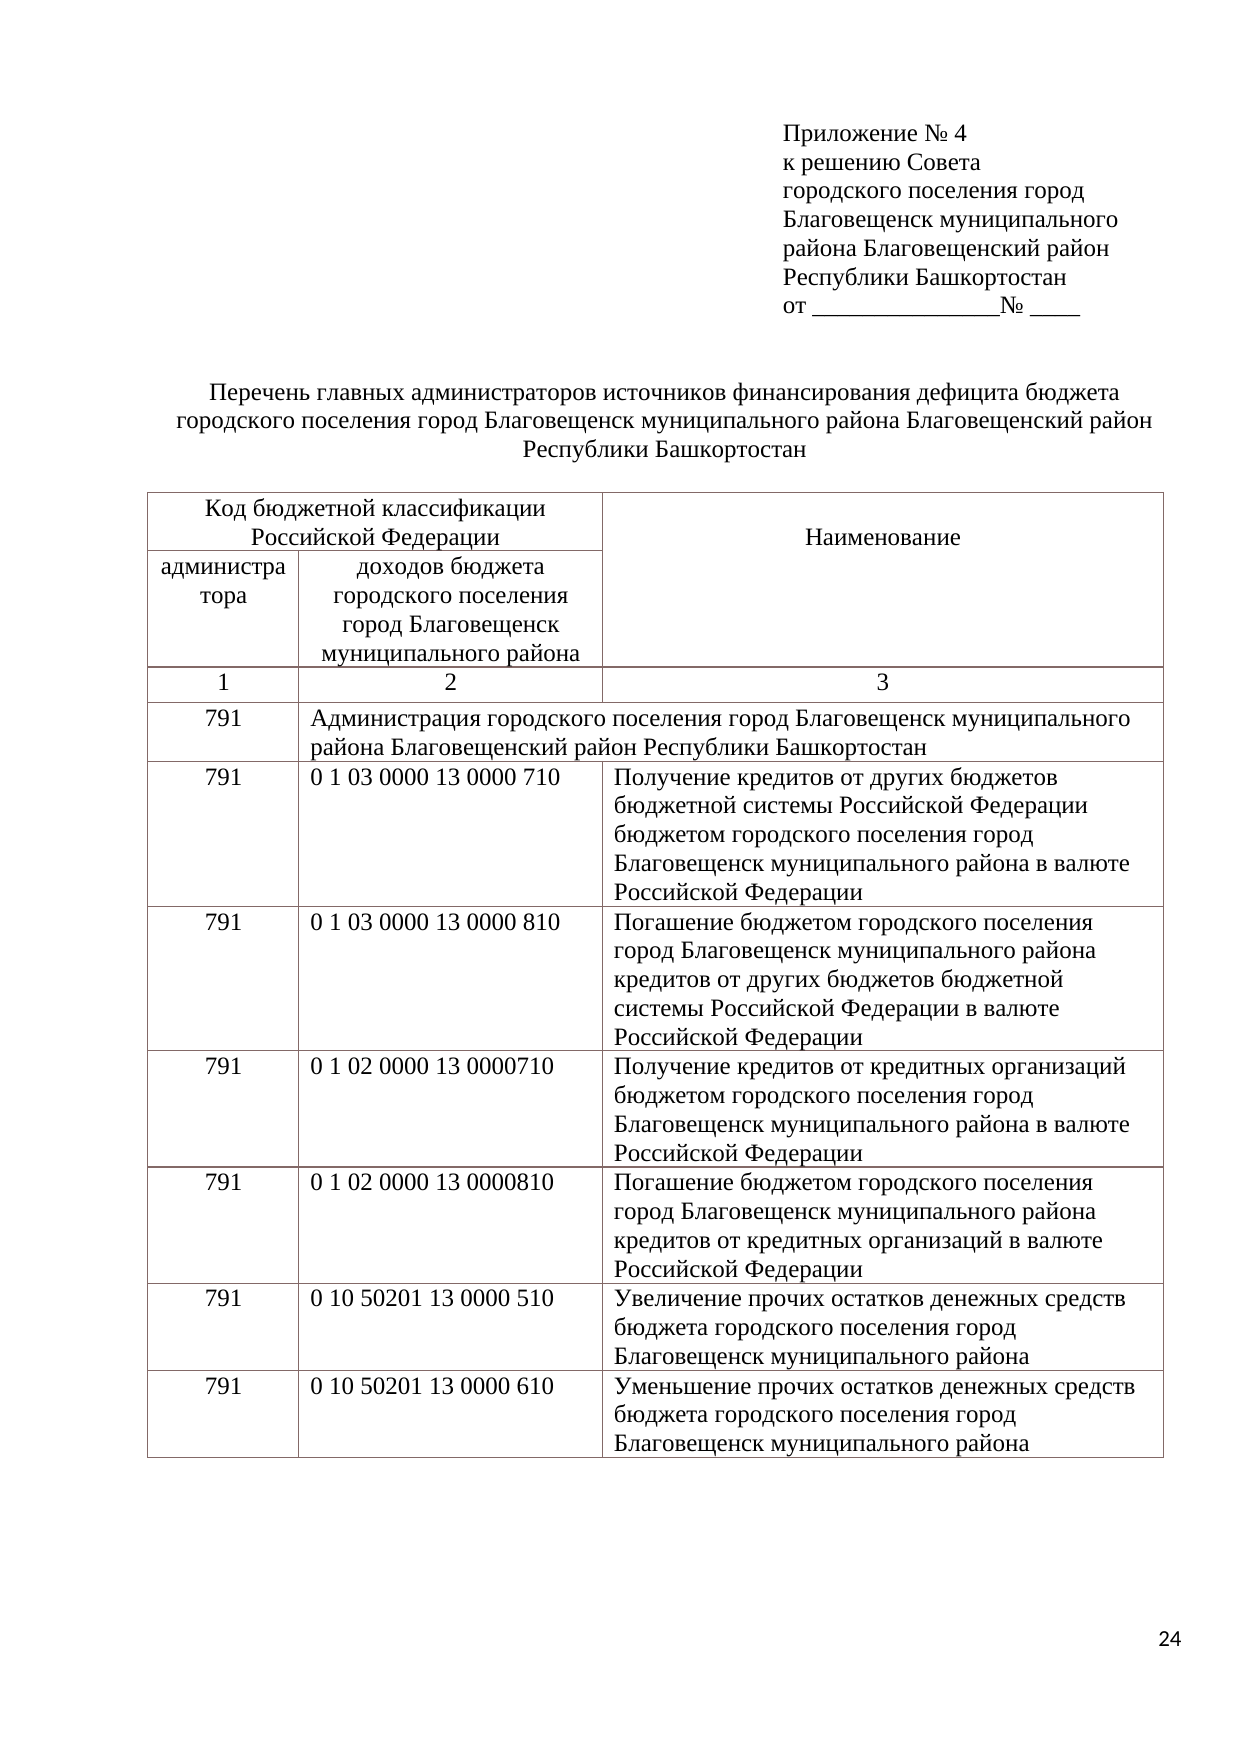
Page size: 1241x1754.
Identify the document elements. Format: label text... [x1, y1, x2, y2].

table_cell Погашение бюджетом городского поселения город Благовещенск муниципального района кредитов от других бюджетов бюджетной системы Российской Федерации в валюте Российской Федерации [603, 907, 1163, 1050]
text Перечень главных администраторов источников финансирования дефицита бюджета городского поселения город Благовещенск муниципального района Благовещенский район Республики Башкортостан [148, 377, 1181, 463]
table_cell 791 [148, 1168, 298, 1282]
table_cell Погашение бюджетом городского поселения город Благовещенск муниципального района кредитов от кредитных организаций в валюте Российской Федерации [603, 1168, 1163, 1282]
table_cell 0 1 02 0000 13 0000810 [299, 1168, 602, 1282]
table_cell 791 [148, 1371, 298, 1457]
table_cell 791 [148, 703, 298, 761]
table_header Наименование [603, 493, 1163, 666]
text к решению Совета [783, 147, 1181, 176]
table_cell 791 [148, 762, 298, 906]
table_cell Получение кредитов от других бюджетов бюджетной системы Российской Федерации бюджетом городского поселения город Благовещенск муниципального района в валюте Российской Федерации [603, 762, 1163, 906]
table_cell 0 1 02 0000 13 0000710 [299, 1051, 602, 1166]
table_cell 791 [148, 1051, 298, 1166]
table_cell 1 [148, 668, 298, 702]
table_cell 0 1 03 0000 13 0000 810 [299, 907, 602, 1050]
table_cell доходов бюджета городского поселения город Благовещенск муниципального района [299, 551, 602, 666]
table_cell 0 10 50201 13 0000 610 [299, 1371, 602, 1457]
table_cell администратора [148, 551, 298, 666]
text Приложение № 4 [783, 118, 1181, 147]
text городского поселения город Благовещенск муниципального района Благовещенский район Республики Башкортостан [783, 176, 1181, 291]
text от _______________№ ____ [783, 291, 1181, 319]
table_cell Получение кредитов от кредитных организаций бюджетом городского поселения город Благовещенск муниципального района в валюте Российской Федерации [603, 1051, 1163, 1166]
table_cell Увеличение прочих остатков денежных средств бюджета городского поселения город Благовещенск муниципального района [603, 1284, 1163, 1370]
table_cell Администрация городского поселения город Благовещенск муниципального района Благовещенский район Республики Башкортостан [299, 703, 1163, 761]
table_header Код бюджетной классификации Российской Федерации [148, 493, 602, 550]
table_cell 0 10 50201 13 0000 510 [299, 1284, 602, 1370]
table_cell 2 [299, 668, 602, 702]
table_cell 3 [603, 668, 1163, 702]
table_cell 791 [148, 1284, 298, 1370]
table_cell Уменьшение прочих остатков денежных средств бюджета городского поселения город Благовещенск муниципального района [603, 1371, 1163, 1457]
table_cell 0 1 03 0000 13 0000 710 [299, 762, 602, 906]
table_cell 791 [148, 907, 298, 1050]
